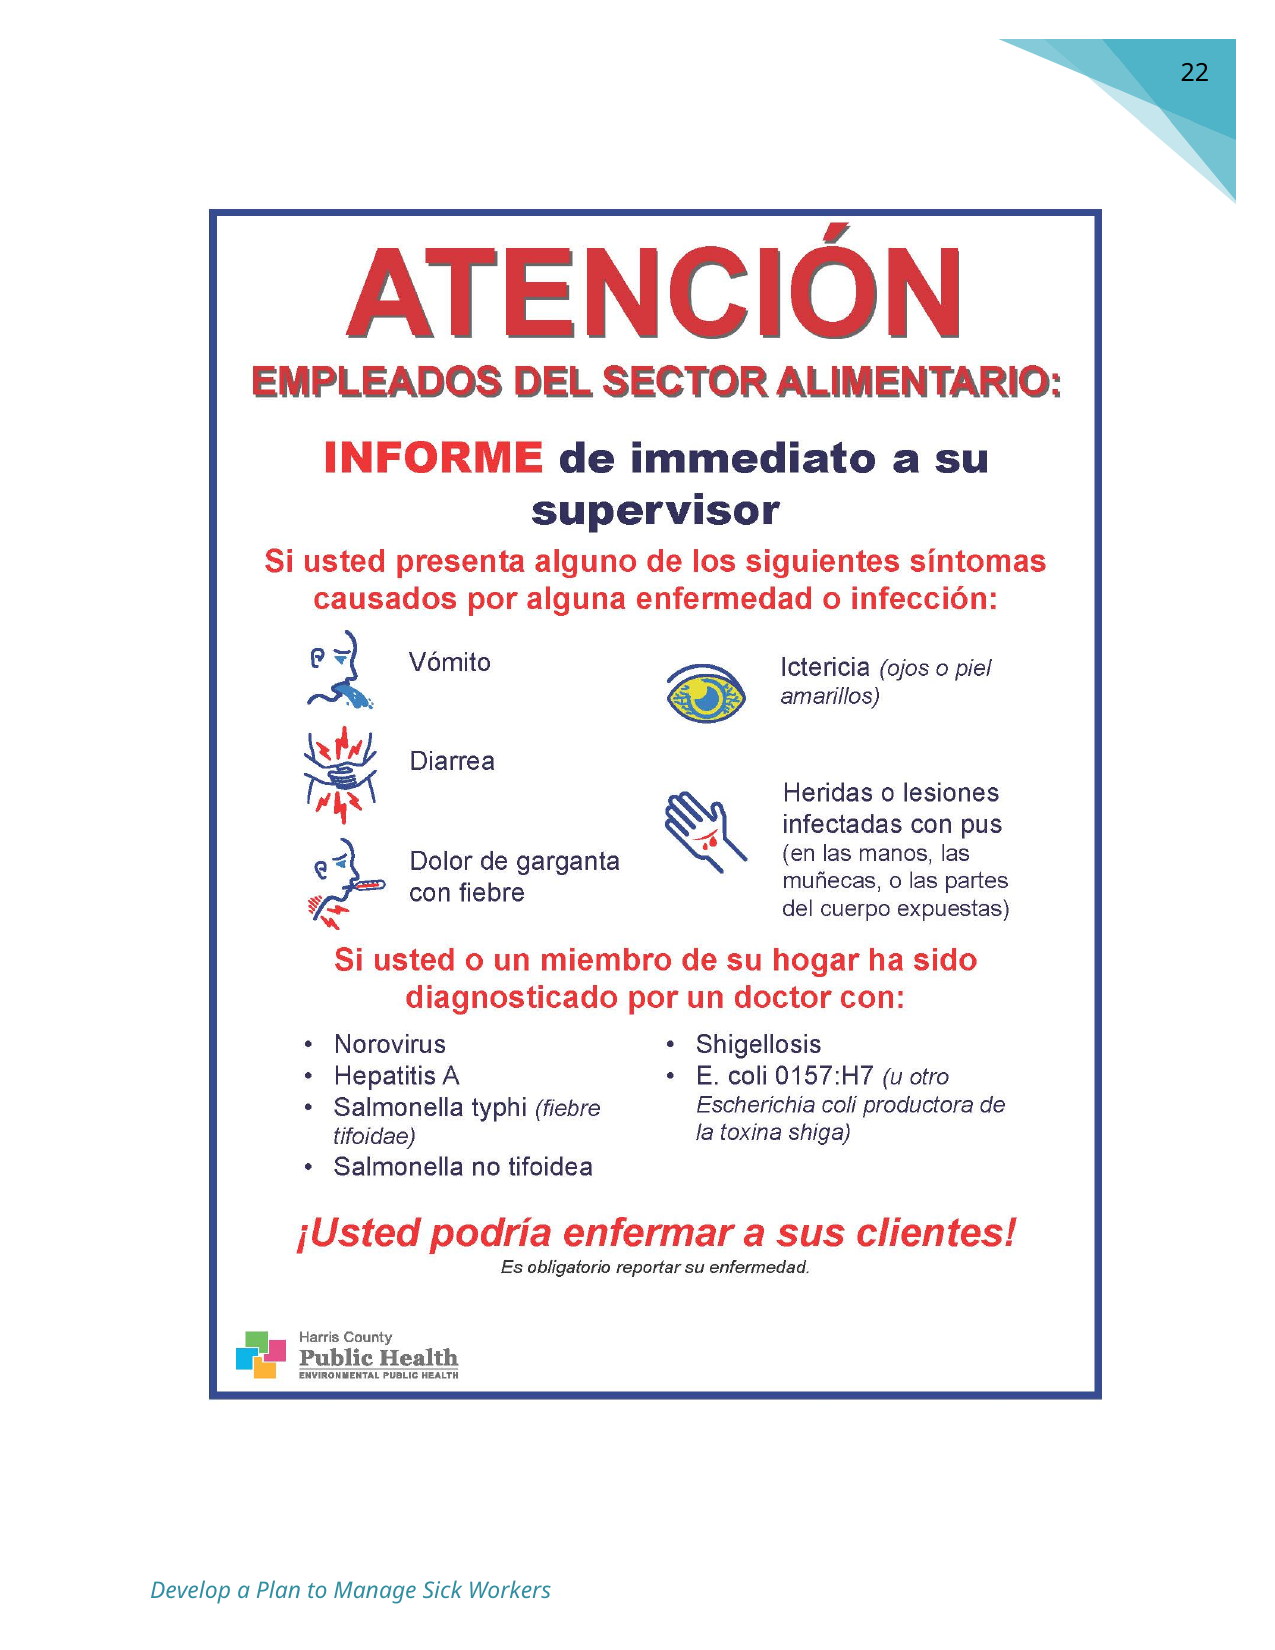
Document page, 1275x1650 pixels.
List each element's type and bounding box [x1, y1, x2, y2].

picture [150, 39, 1236, 1458]
